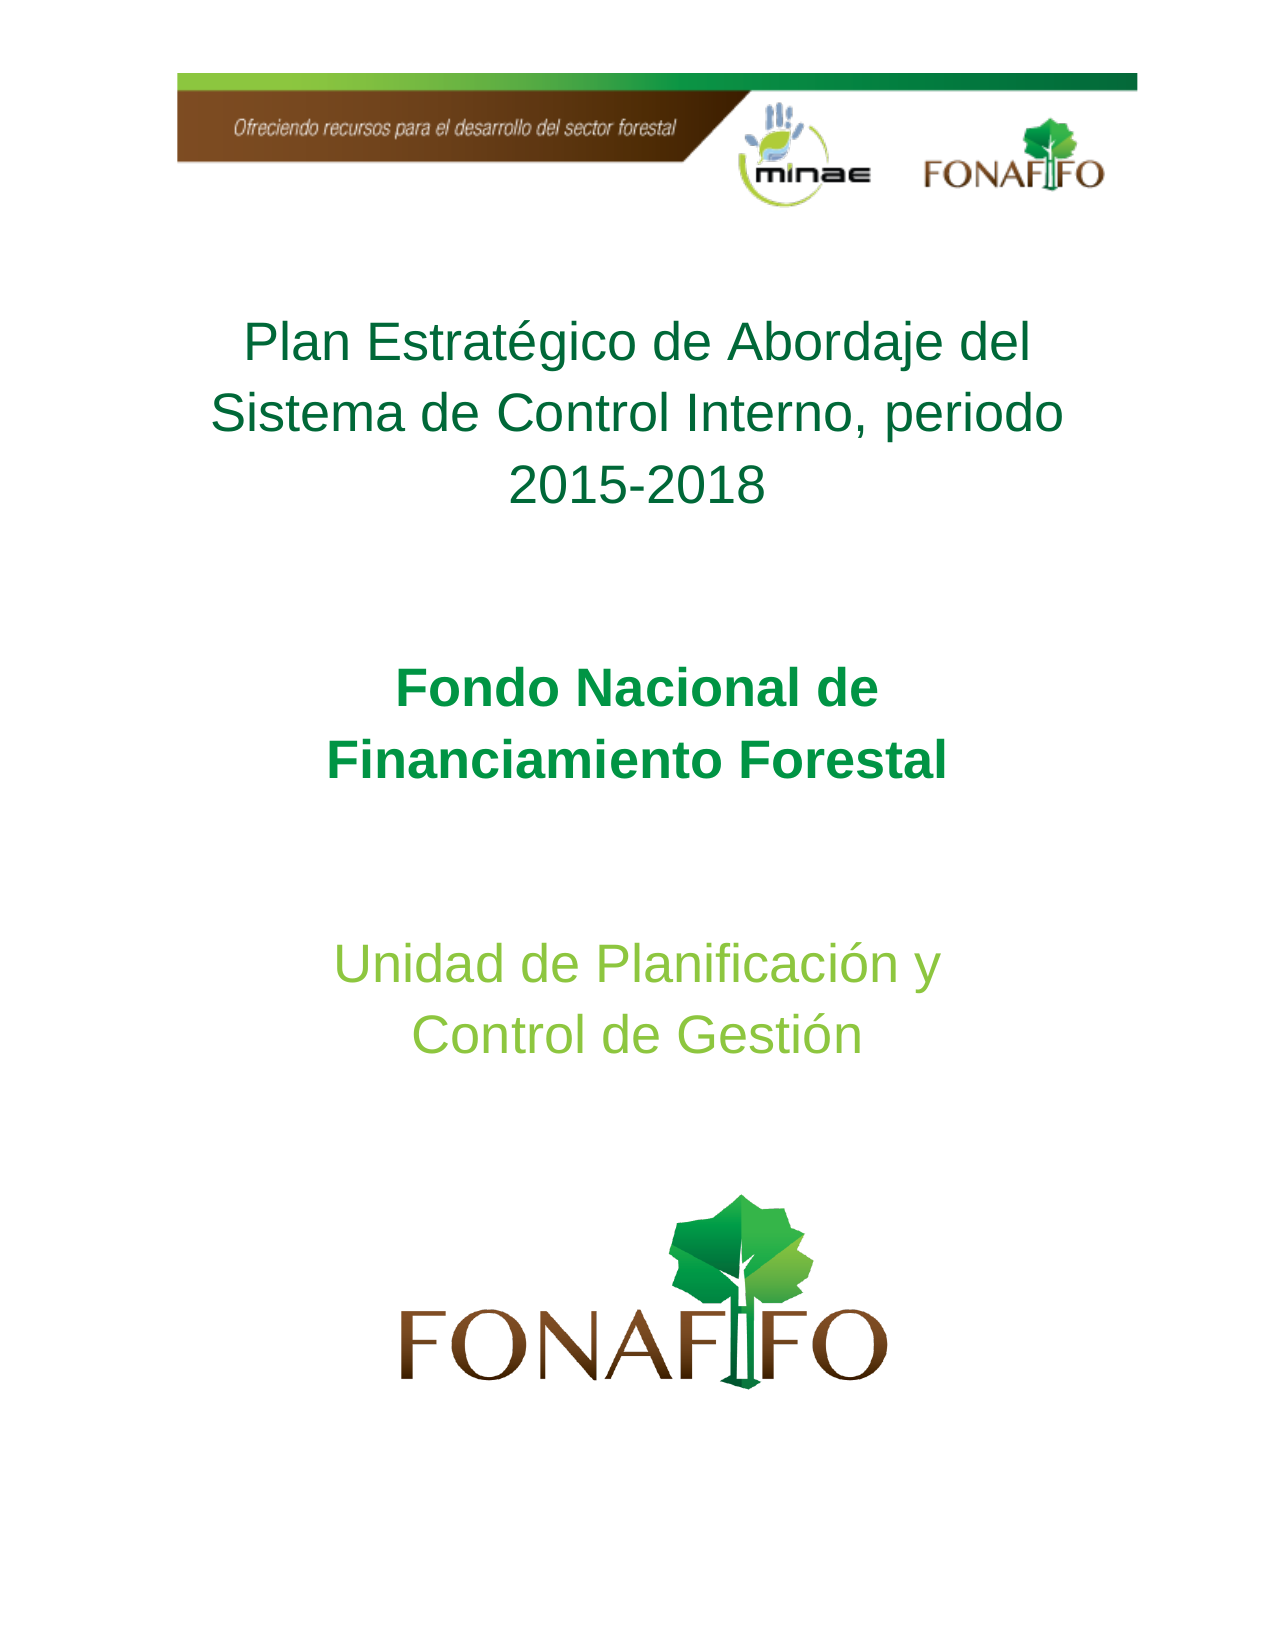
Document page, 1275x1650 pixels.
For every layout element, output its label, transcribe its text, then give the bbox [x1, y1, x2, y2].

text Unidad de Planificación y Control de Gestión [248, 931, 1027, 1065]
picture [378, 1174, 899, 1408]
picture [177, 73, 1138, 211]
text Fondo Nacional de Financiamiento Forestal [236, 656, 1039, 790]
text Plan Estratégico de Abordaje del Sistema de Control Interno, periodo 2015-2018 [177, 309, 1098, 515]
